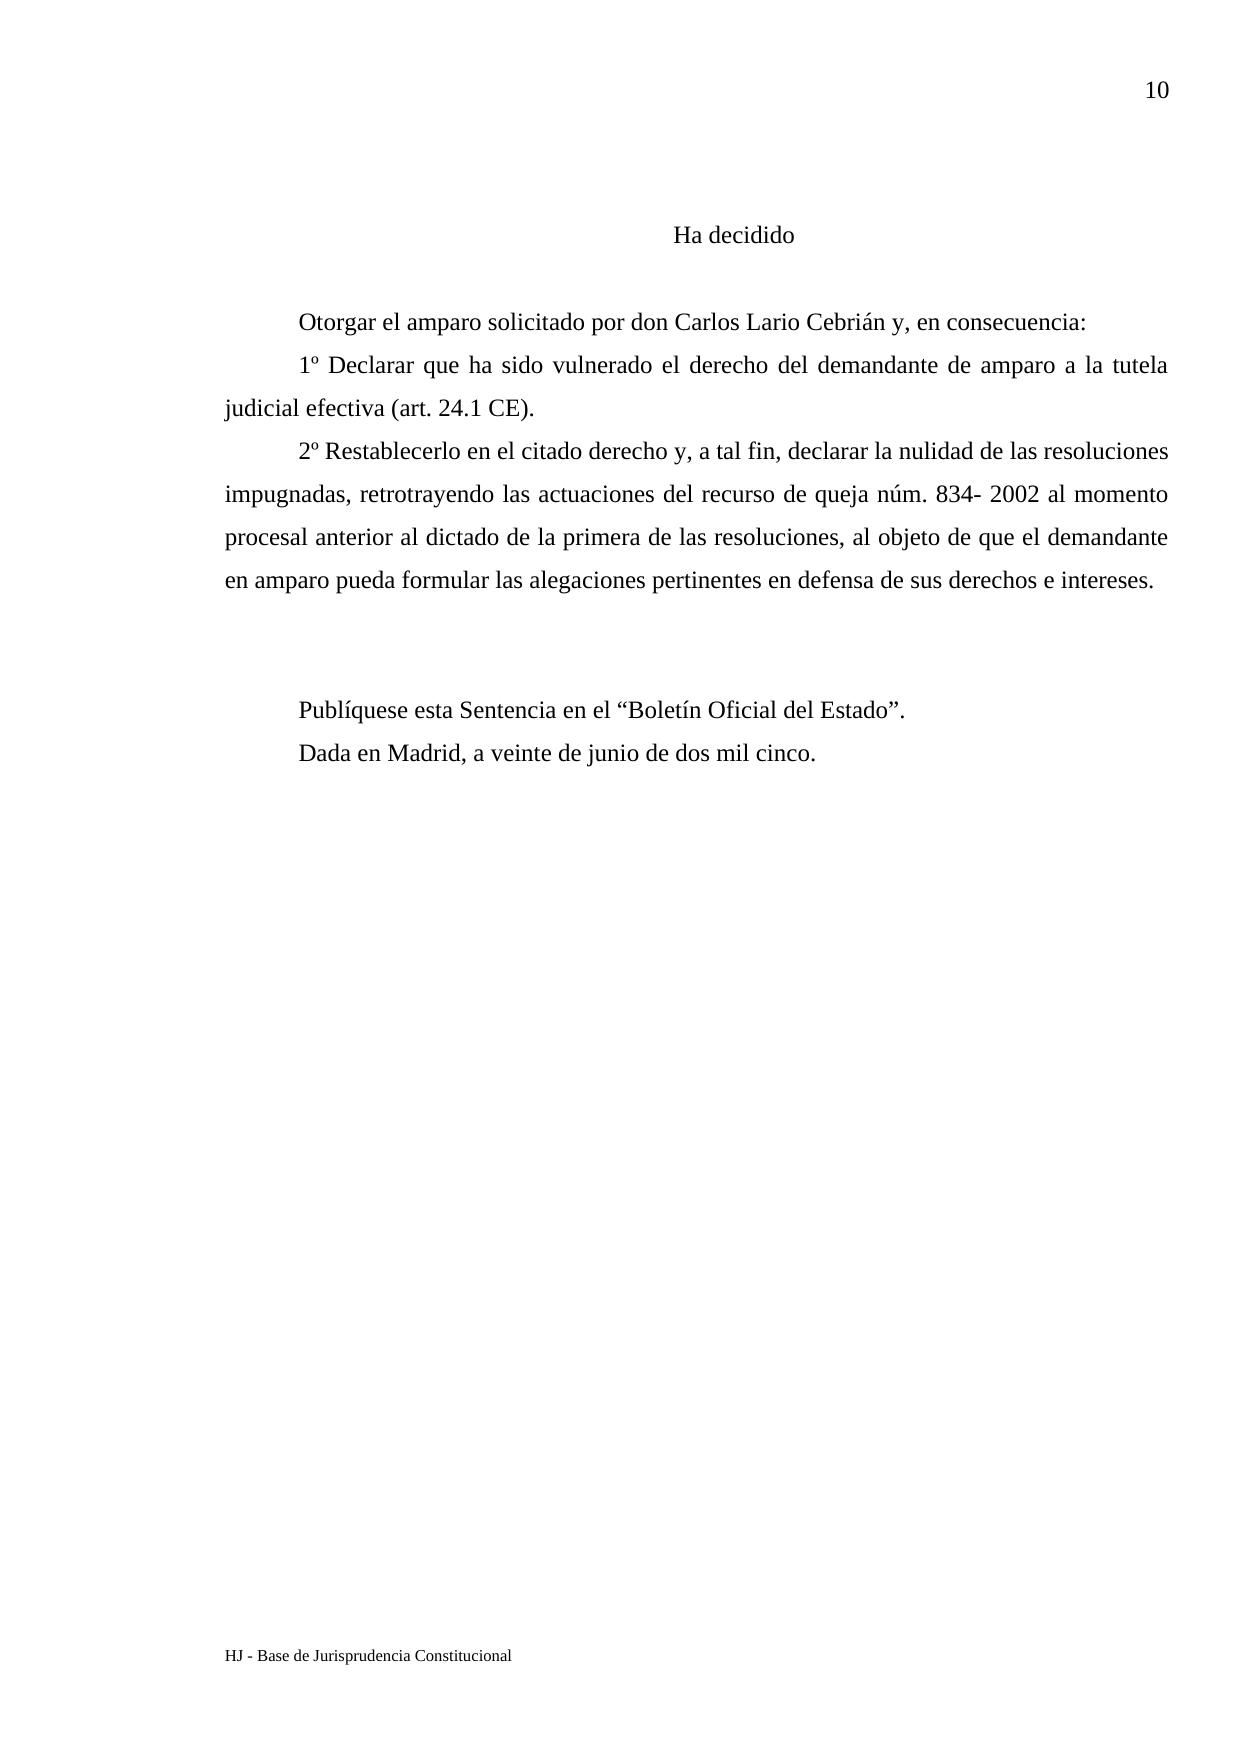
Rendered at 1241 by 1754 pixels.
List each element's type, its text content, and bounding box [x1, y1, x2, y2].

text 2º Restablecerlo en el citado derecho y, a tal fin, declarar la nulidad de las resoluciones impugnadas, retrotrayendo las actuaciones del recurso de queja núm. 834- 2002 al momento procesal anterior al dictado de la primera de las resoluciones, al objeto de que el demandante en amparo pueda formular las alegaciones pertinentes en defensa de sus derechos e intereses. [224, 436, 1169, 594]
text Publíquese esta Sentencia en el “Boletín Oficial del Estado”. [224, 695, 1169, 723]
text Ha decidido [224, 220, 1169, 249]
text 1º Declarar que ha sido vulnerado el derecho del demandante de amparo a la tutela judicial efectiva (art. 24.1 CE). [224, 350, 1169, 422]
text Otorgar el amparo solicitado por don Carlos Lario Cebrián y, en consecuencia: [224, 307, 1169, 335]
text Dada en Madrid, a veinte de junio de dos mil cinco. [224, 738, 1169, 767]
